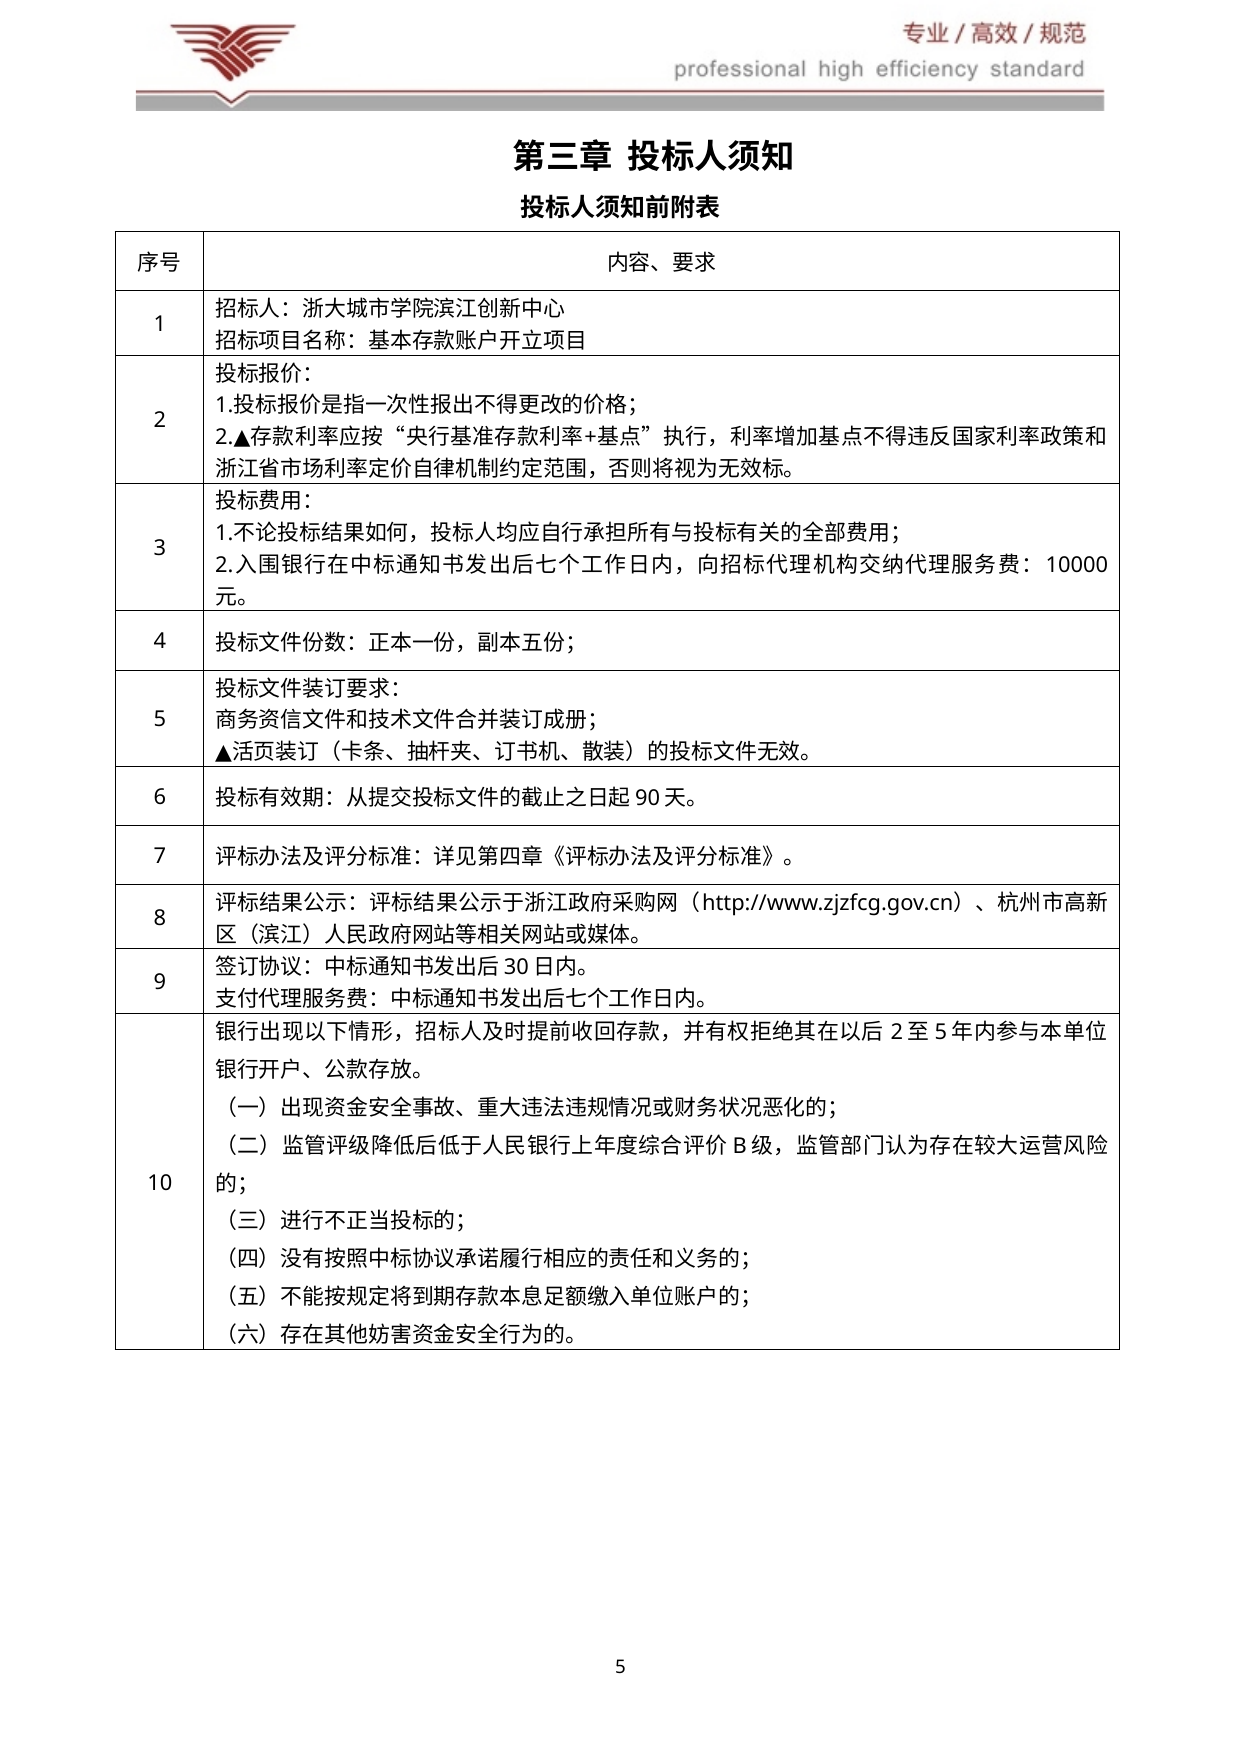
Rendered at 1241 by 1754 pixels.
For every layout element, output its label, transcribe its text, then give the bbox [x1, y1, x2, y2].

table_cell 投标报价： 1.投标报价是指一次性报出不得更改的价格； 2.▲存款利率应按“央行基准存款利率+基点”执行，利率增加基点不得违反国家利率政策和浙江省市场利率定价自律机制约定范围，否则将视为无效标。 [204, 356, 1119, 482]
table_cell 投标有效期：从提交投标文件的截止之日起90天。 [204, 767, 1119, 825]
table_cell 评标结果公示：评标结果公示于浙江政府采购网（http://www.zjzfcg.gov.cn）、杭州市高新区（滨江）人民政府网站等相关网站或媒体。 [204, 885, 1119, 948]
table_cell 银行出现以下情形，招标人及时提前收回存款，并有权拒绝其在以后2至5年内参与本单位银行开户、公款存放。 （一）出现资金安全事故、重大违法违规情况或财务状况恶化的； （二）监管评级降低后低于人民银行上年度综合评价B级，监管部门认为存在较大运营风险的； （三）进行不正当投标的； （四）没有按照中标协议承诺履行相应的责任和义务的； （五）不能按规定将到期存款本息足额缴入单位账户的； （六）存在其他妨害资金安全行为的。 [204, 1014, 1119, 1349]
picture [135, 0, 1105, 111]
table_header 内容、要求 [204, 232, 1119, 290]
table_cell 5 [116, 671, 203, 766]
text 投标人须知前附表 [130, 188, 1110, 224]
table_cell 投标费用： 1.不论投标结果如何，投标人均应自行承担所有与投标有关的全部费用； 2.入围银行在中标通知书发出后七个工作日内，向招标代理机构交纳代理服务费：10000元。 [204, 484, 1119, 610]
table_cell 3 [116, 484, 203, 610]
table_cell 2 [116, 356, 203, 482]
table_cell 10 [116, 1014, 203, 1349]
table_cell 8 [116, 885, 203, 948]
table_cell 投标文件份数：正本一份，副本五份； [204, 611, 1119, 669]
text 第三章 投标人须知 [130, 130, 1110, 178]
table_cell 评标办法及评分标准：详见第四章《评标办法及评分标准》。 [204, 826, 1119, 884]
table_cell 招标人：浙大城市学院滨江创新中心 招标项目名称：基本存款账户开立项目 [204, 291, 1119, 354]
table_cell 投标文件装订要求： 商务资信文件和技术文件合并装订成册； ▲活页装订（卡条、抽杆夹、订书机、散装）的投标文件无效。 [204, 671, 1119, 766]
table_cell 4 [116, 611, 203, 669]
table_cell 7 [116, 826, 203, 884]
table_cell 9 [116, 949, 203, 1013]
table_cell 1 [116, 291, 203, 354]
table_cell 签订协议：中标通知书发出后30日内。 支付代理服务费：中标通知书发出后七个工作日内。 [204, 949, 1119, 1013]
table_header 序号 [116, 232, 203, 290]
table_cell 6 [116, 767, 203, 825]
